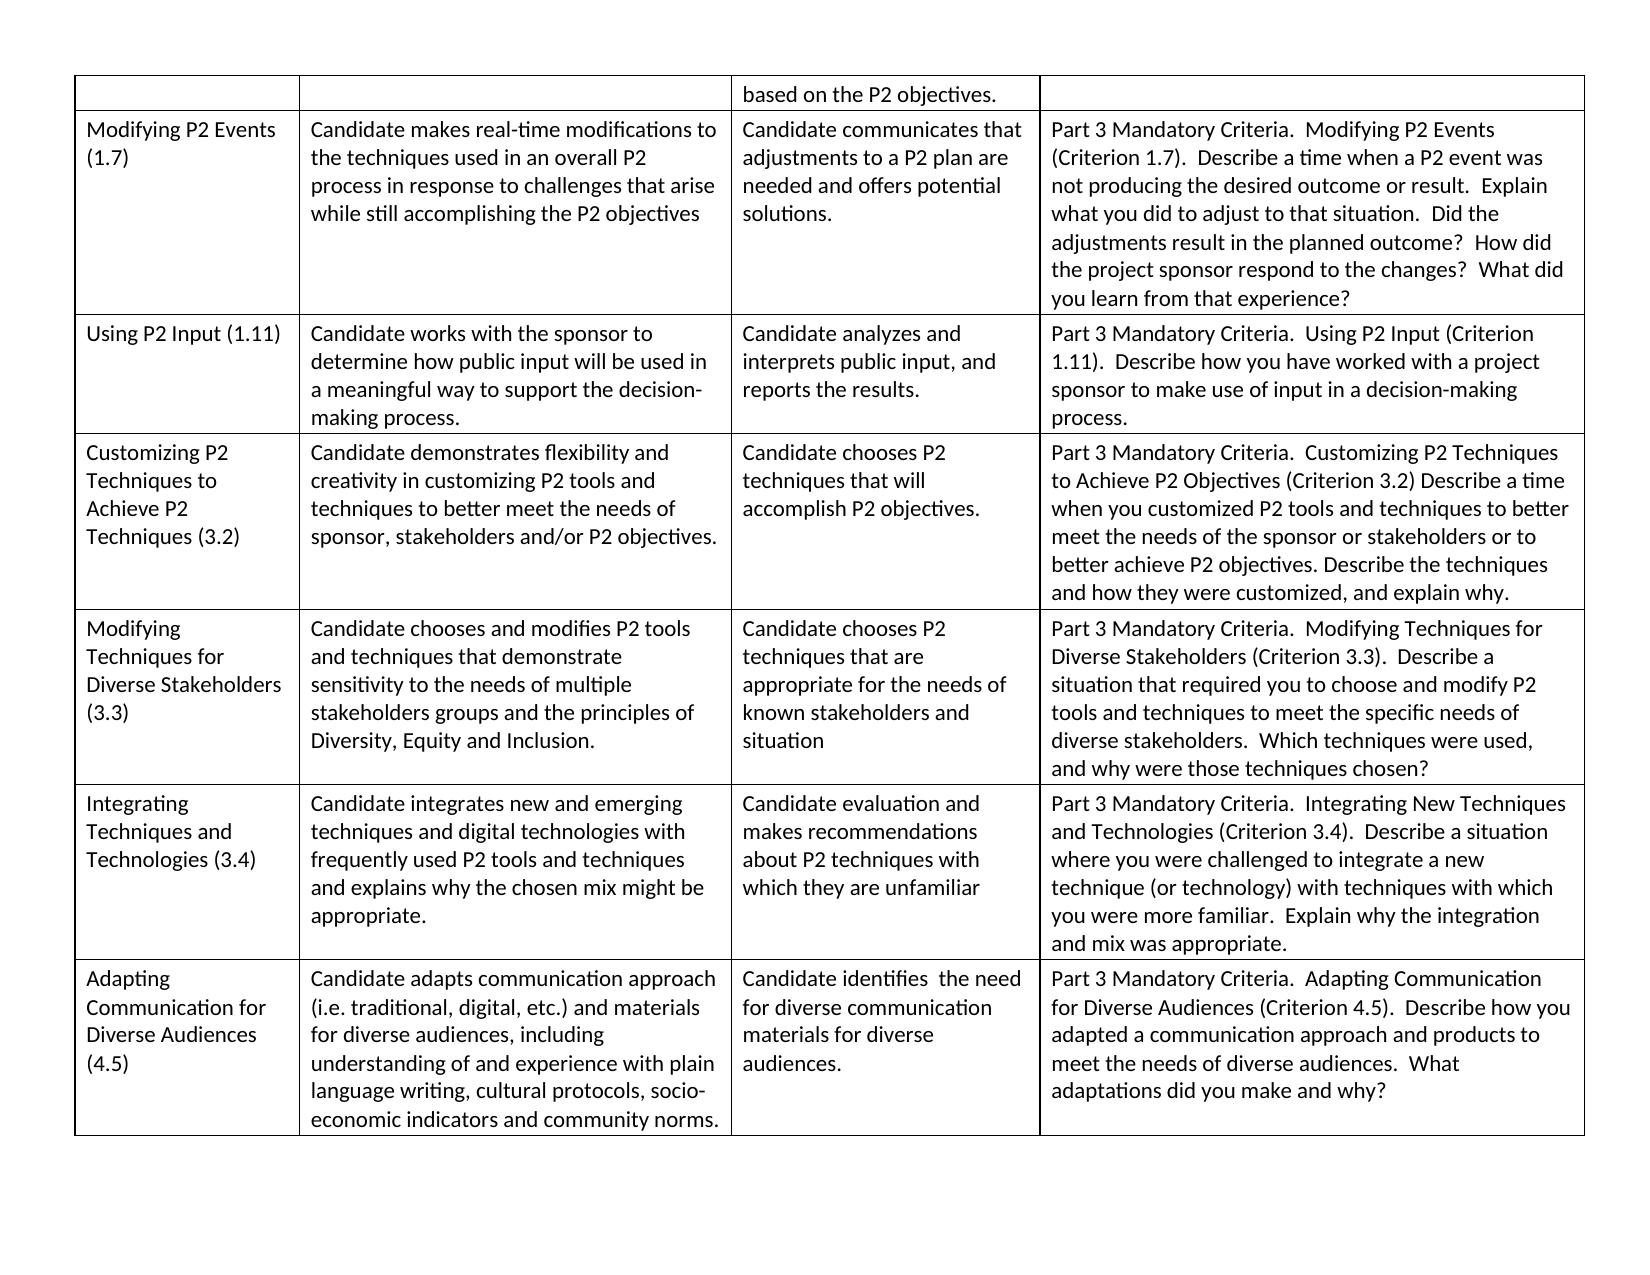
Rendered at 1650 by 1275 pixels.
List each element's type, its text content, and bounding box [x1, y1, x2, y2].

table_cell Candidate chooses and modifies P2 tools and techniques that demonstrate sensitivity to the needs of multiple stakeholders groups and the principles of Diversity, Equity and Inclusion. [300, 610, 731, 784]
table_cell Part 3 Mandatory Criteria. Customizing P2 Techniques to Achieve P2 Objectives (Criterion 3.2) Describe a time when you customized P2 tools and techniques to better meet the needs of the sponsor or stakeholders or to better achieve P2 objectives. Describe the techniques and how they were customized, and explain why. [1041, 434, 1584, 608]
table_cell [732, 76, 1039, 110]
table_cell Candidate chooses P2 techniques that will accomplish P2 objectives. [732, 434, 1039, 608]
table_cell Candidate works with the sponsor to determine how public input will be used in a meaningful way to support the decision-making process. [300, 315, 731, 433]
table_cell Using P2 Input (1.11) [76, 315, 299, 433]
table_cell Candidate demonstrates flexibility and creativity in customizing P2 tools and techniques to better meet the needs of sponsor, stakeholders and/or P2 objectives. [300, 434, 731, 608]
table_cell Candidate evaluation and makes recommendations about P2 techniques with which they are unfamiliar [732, 785, 1039, 959]
table_cell Modifying P2 Events (1.7) [76, 111, 299, 314]
table_cell Candidate chooses P2 techniques that are appropriate for the needs of known stakeholders and situation [732, 610, 1039, 784]
table_cell Candidate analyzes and interprets public input, and reports the results. [732, 315, 1039, 433]
table_cell Part 3 Mandatory Criteria. Adapting Communication for Diverse Audiences (Criterion 4.5). Describe how you adapted a communication approach and products to meet the needs of diverse audiences. What adaptations did you make and why? [1041, 960, 1584, 1135]
table_cell Candidate communicates that adjustments to a P2 plan are needed and offers potential solutions. [732, 111, 1039, 314]
table_cell Candidate makes real-time modifications to the techniques used in an overall P2 process in response to challenges that arise while still accomplishing the P2 objectives [300, 111, 731, 314]
table_cell Integrating Techniques and Technologies (3.4) [76, 785, 299, 959]
table_cell Customizing P2 Techniques to Achieve P2 Techniques (3.2) [76, 434, 299, 608]
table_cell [300, 76, 731, 110]
table_cell Modifying Techniques for Diverse Stakeholders (3.3) [76, 610, 299, 784]
table_cell Part 3 Mandatory Criteria. Integrating New Techniques and Technologies (Criterion 3.4). Describe a situation where you were challenged to integrate a new technique (or technology) with techniques with which you were more familiar. Explain why the integration and mix was appropriate. [1041, 785, 1584, 959]
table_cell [76, 76, 299, 110]
table_cell Adapting Communication for Diverse Audiences (4.5) [76, 960, 299, 1135]
table_cell Part 3 Mandatory Criteria. Modifying P2 Events (Criterion 1.7). Describe a time when a P2 event was not producing the desired outcome or result. Explain what you did to adjust to that situation. Did the adjustments result in the planned outcome? How did the project sponsor respond to the changes? What did you learn from that experience? [1041, 111, 1584, 314]
table_cell Part 3 Mandatory Criteria. Modifying Techniques for Diverse Stakeholders (Criterion 3.3). Describe a situation that required you to choose and modify P2 tools and techniques to meet the specific needs of diverse stakeholders. Which techniques were used, and why were those techniques chosen? [1041, 610, 1584, 784]
table_cell Candidate adapts communication approach (i.e. traditional, digital, etc.) and materials for diverse audiences, including understanding of and experience with plain language writing, cultural protocols, socio-economic indicators and community norms. [300, 960, 731, 1135]
table_cell Candidate identifies the need for diverse communication materials for diverse audiences. [732, 960, 1039, 1135]
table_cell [1041, 76, 1584, 110]
table_cell Part 3 Mandatory Criteria. Using P2 Input (Criterion 1.11). Describe how you have worked with a project sponsor to make use of input in a decision-making process. [1041, 315, 1584, 433]
table_cell Candidate integrates new and emerging techniques and digital technologies with frequently used P2 tools and techniques and explains why the chosen mix might be appropriate. [300, 785, 731, 959]
